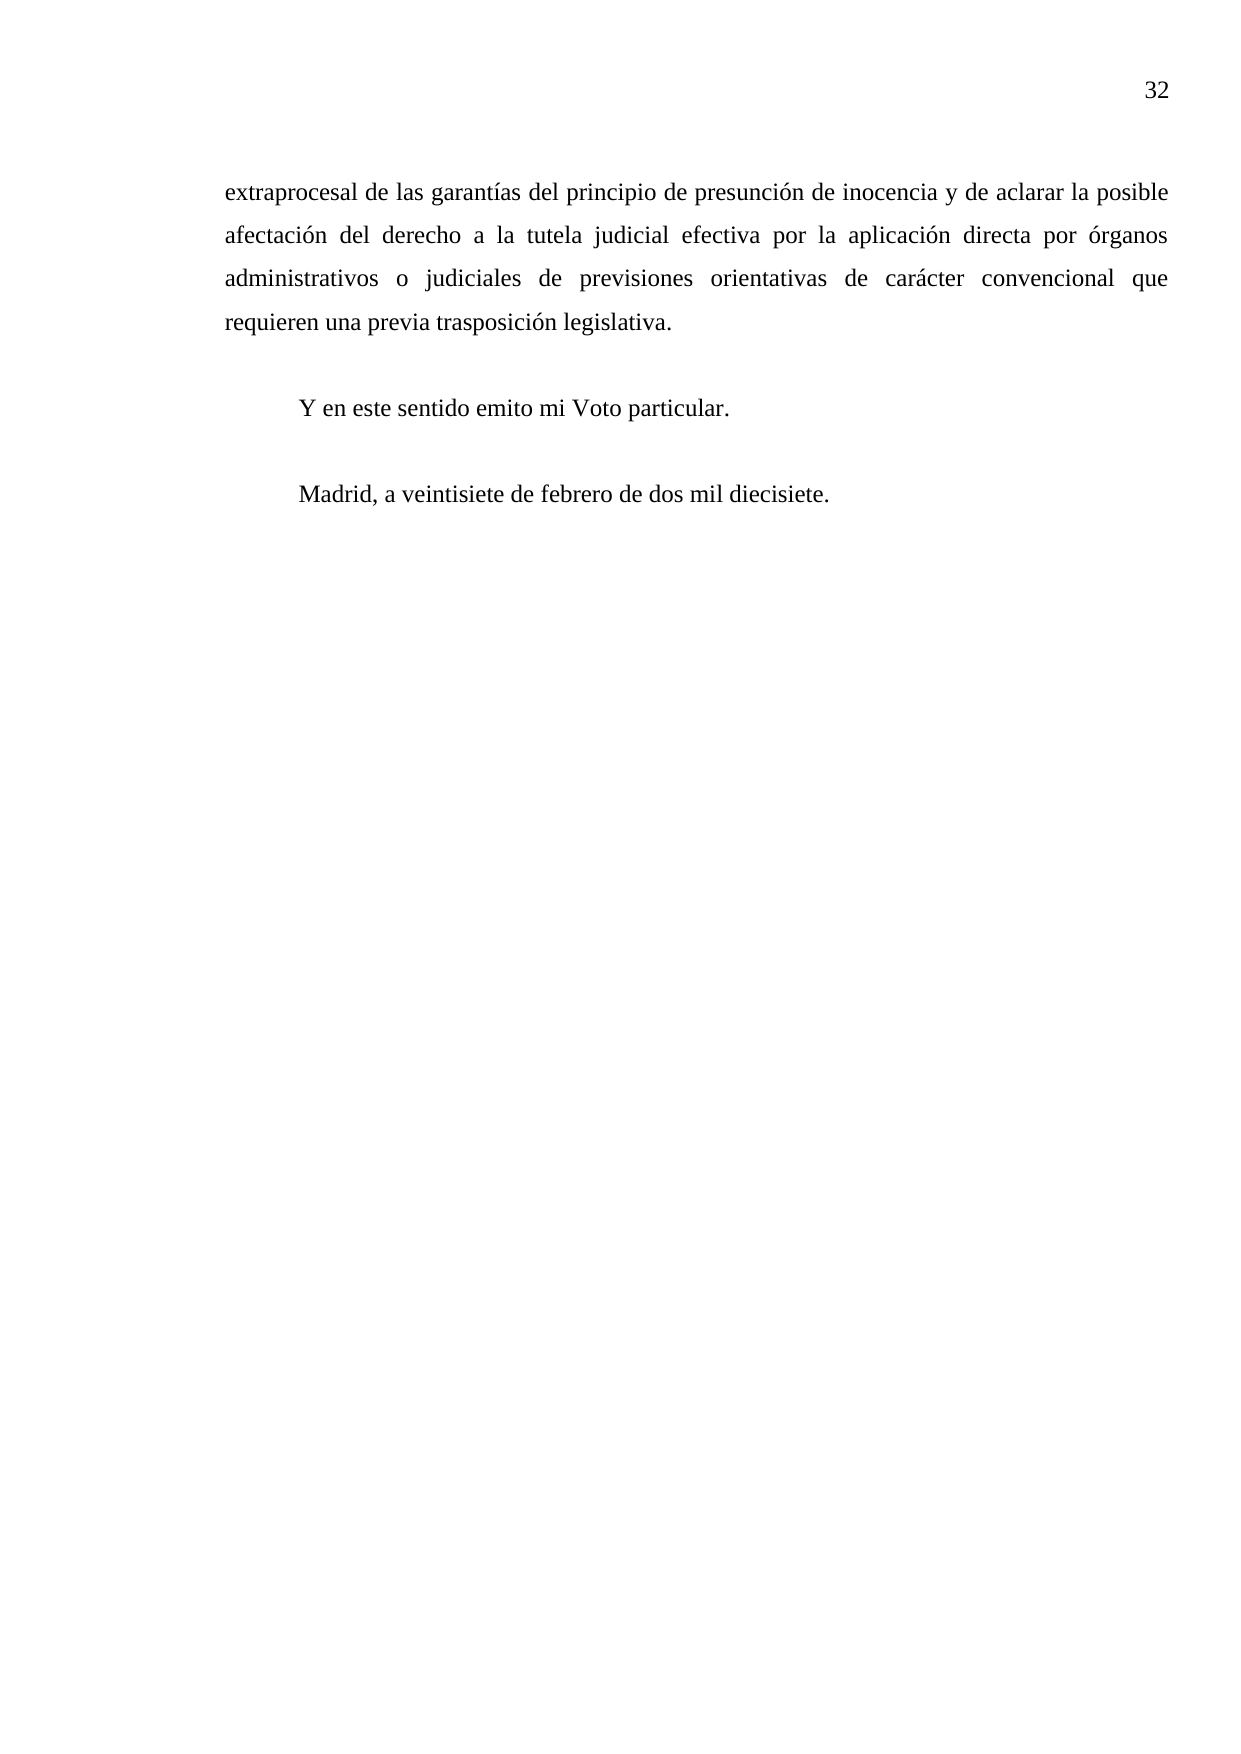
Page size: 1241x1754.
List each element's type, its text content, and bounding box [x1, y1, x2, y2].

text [224, 177, 1169, 335]
text Madrid, a veintisiete de febrero de dos mil diecisiete. [224, 479, 1169, 508]
text Y en este sentido emito mi Voto particular. [224, 393, 1169, 422]
